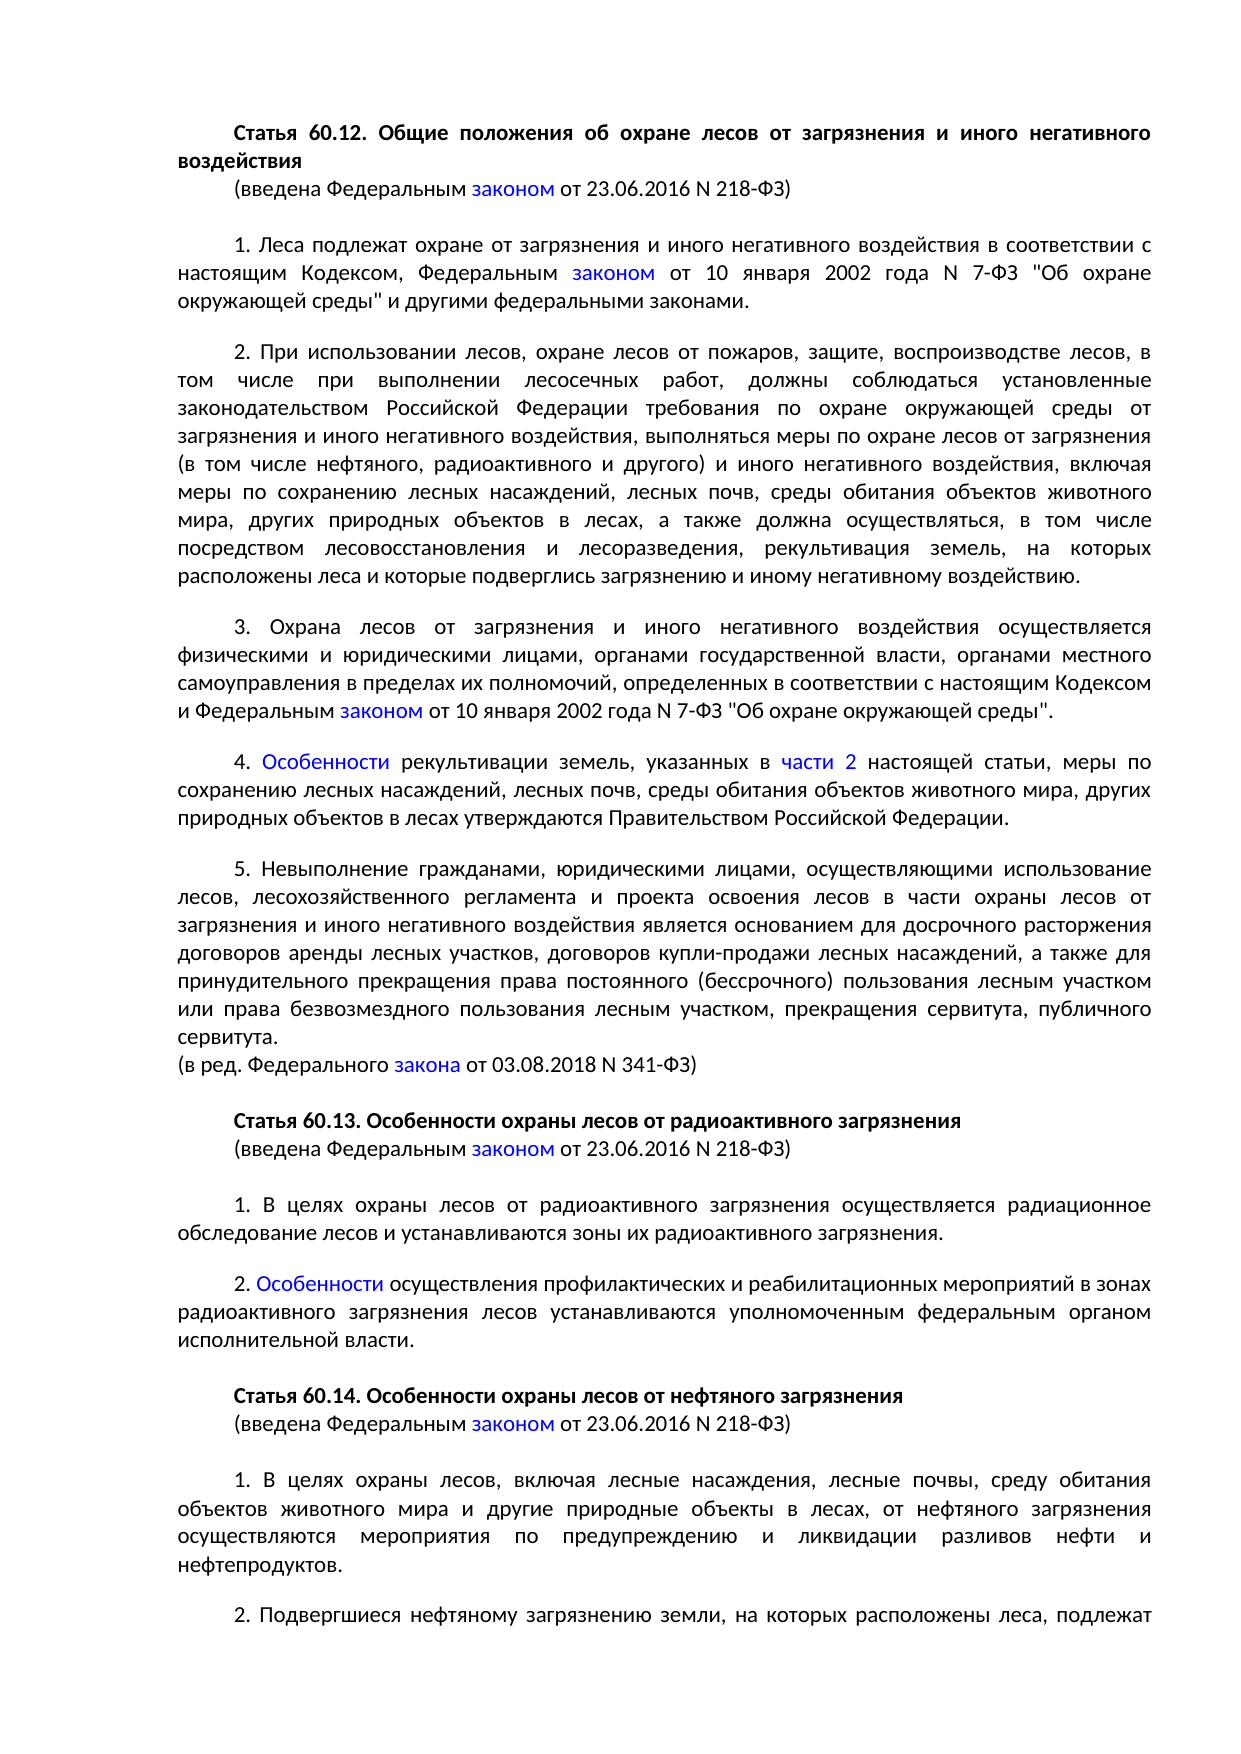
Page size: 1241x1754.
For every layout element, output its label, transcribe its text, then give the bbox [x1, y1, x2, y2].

text 1. В целях охраны лесов от радиоактивного загрязнения осуществляется радиационное обследование лесов и устанавливаются зоны их радиоактивного загрязнения. [177, 1191, 1152, 1247]
text 1. В целях охраны лесов, включая лесные насаждения, лесные почвы, среду обитания объектов животного мира и другие природные объекты в лесах, от нефтяного загрязнения осуществляются мероприятия по предупреждению и ликвидации разливов нефти и нефтепродуктов. [177, 1466, 1152, 1578]
text 1. Леса подлежат охране от загрязнения и иного негативного воздействия в соответствии с настоящим Кодексом, Федеральным законом от 10 января 2002 года N 7-ФЗ "Об охране окружающей среды" и другими федеральными законами. [177, 230, 1152, 314]
text 2. При использовании лесов, охране лесов от пожаров, защите, воспроизводстве лесов, в том числе при выполнении лесосечных работ, должны соблюдаться установленные законодательством Российской Федерации требования по охране окружающей среды от загрязнения и иного негативного воздействия, выполняться меры по охране лесов от загрязнения (в том числе нефтяного, радиоактивного и другого) и иного негативного воздействия, включая меры по сохранению лесных насаждений, лесных почв, среды обитания объектов животного мира, других природных объектов в лесах, а также должна осуществляться, в том числе посредством лесовосстановления и лесоразведения, рекультивация земель, на которых расположены леса и которые подверглись загрязнению и иному негативному воздействию. [177, 337, 1152, 589]
text (в ред. Федерального закона от 03.08.2018 N 341-ФЗ) [177, 1050, 1152, 1078]
text (введена Федеральным законом от 23.06.2016 N 218-ФЗ) [177, 1409, 1152, 1438]
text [177, 1601, 1152, 1629]
text (введена Федеральным законом от 23.06.2016 N 218-ФЗ) [177, 1134, 1152, 1162]
title Статья 60.14. Особенности охраны лесов от нефтяного загрязнения [177, 1382, 1152, 1409]
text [177, 174, 1152, 202]
text 2. Особенности осуществления профилактических и реабилитационных мероприятий в зонах радиоактивного загрязнения лесов устанавливаются уполномоченным федеральным органом исполнительной власти. [177, 1269, 1152, 1353]
title Статья 60.13. Особенности охраны лесов от радиоактивного загрязнения [177, 1106, 1152, 1134]
title Статья 60.12. Общие положения об охране лесов от загрязнения и иного негативного воздействия [177, 118, 1152, 174]
text 4. Особенности рекультивации земель, указанных в части 2 настоящей статьи, меры по сохранению лесных насаждений, лесных почв, среды обитания объектов животного мира, других природных объектов в лесах утверждаются Правительством Российской Федерации. [177, 747, 1152, 831]
text 5. Невыполнение гражданами, юридическими лицами, осуществляющими использование лесов, лесохозяйственного регламента и проекта освоения лесов в части охраны лесов от загрязнения и иного негативного воздействия является основанием для досрочного расторжения договоров аренды лесных участков, договоров купли-продажи лесных насаждений, а также для принудительного прекращения права постоянного (бессрочного) пользования лесным участком или права безвозмездного пользования лесным участком, прекращения сервитута, публичного сервитута. [177, 854, 1152, 1050]
text 3. Охрана лесов от загрязнения и иного негативного воздействия осуществляется физическими и юридическими лицами, органами государственной власти, органами местного самоуправления в пределах их полномочий, определенных в соответствии с настоящим Кодексом и Федеральным законом от 10 января 2002 года N 7-ФЗ "Об охране окружающей среды". [177, 612, 1152, 724]
